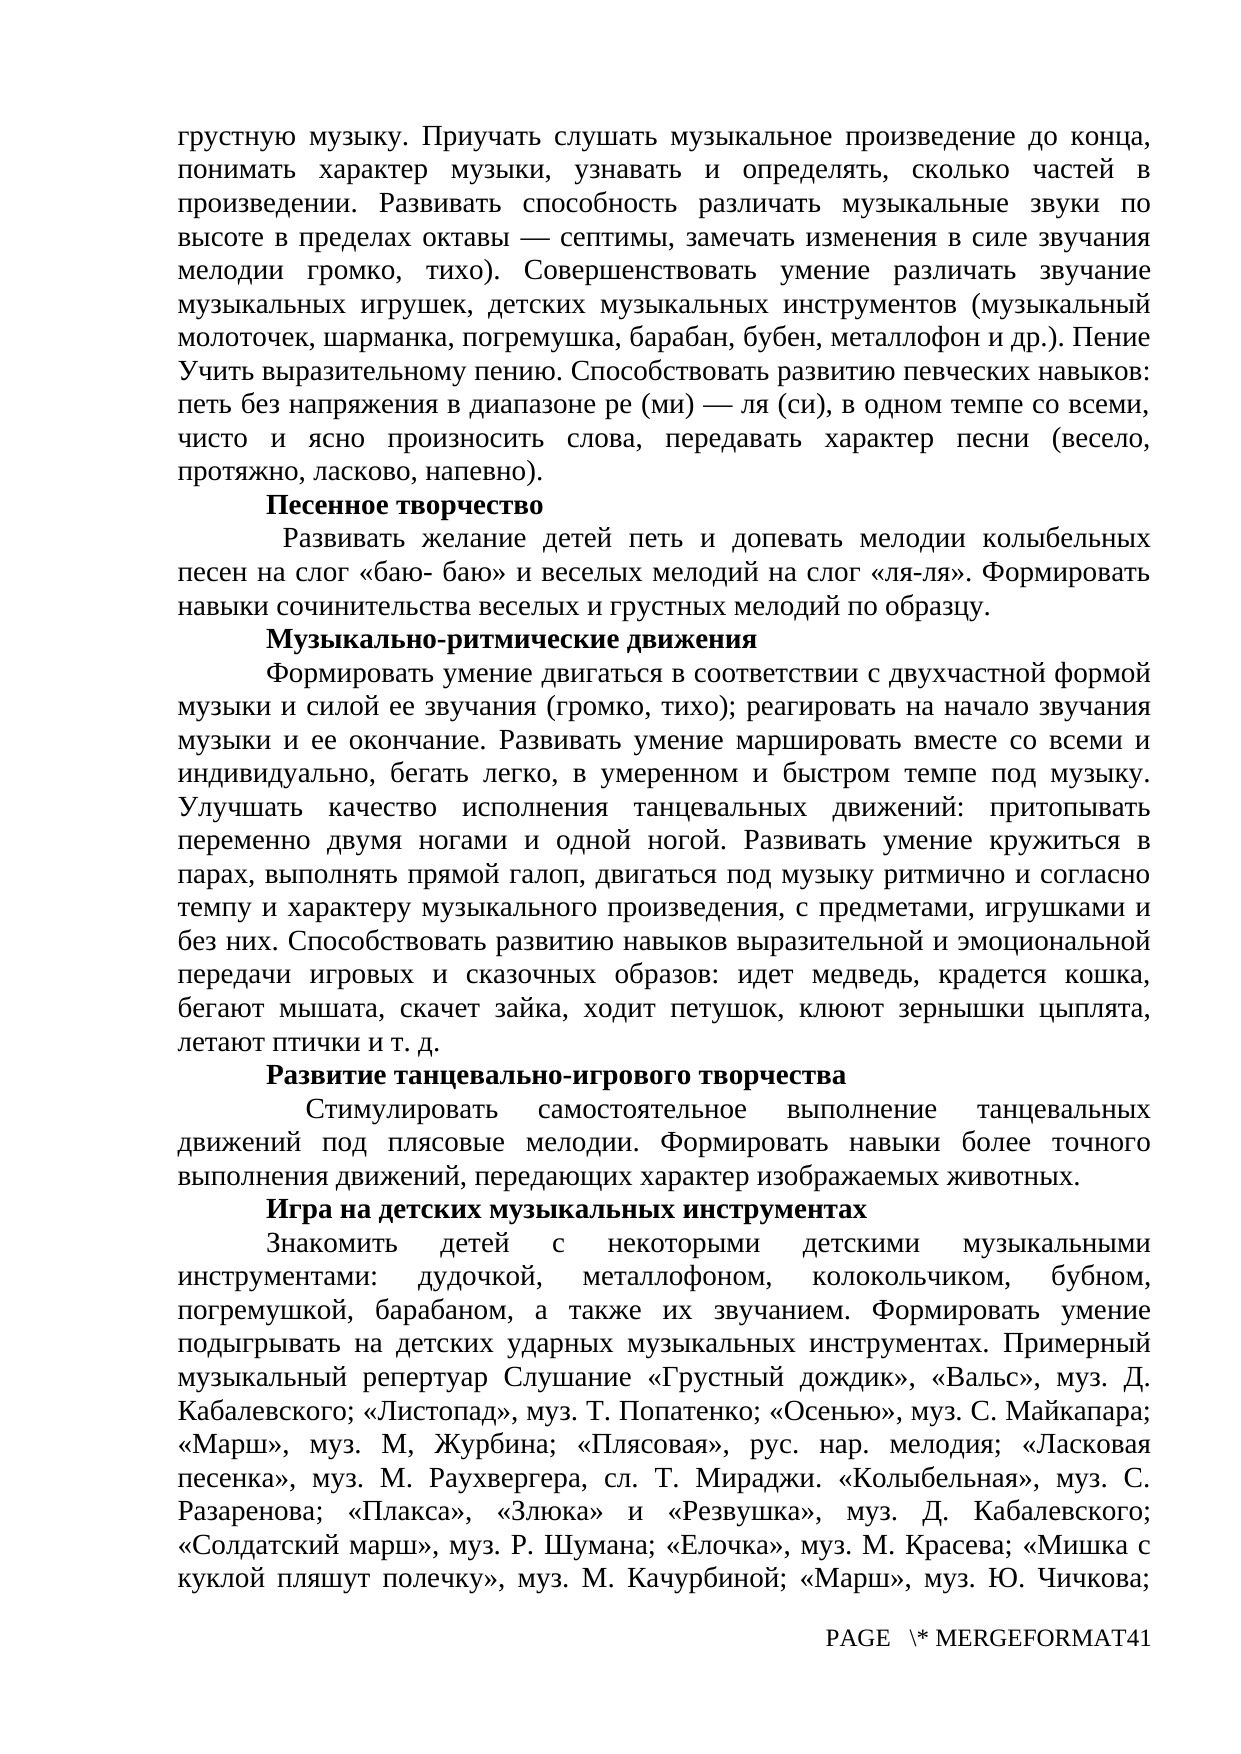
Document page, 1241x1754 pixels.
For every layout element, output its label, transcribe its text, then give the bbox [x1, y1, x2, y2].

list Песенное творчество [177, 487, 1152, 521]
list Формировать умение двигаться в соответствии с двухчастной формой музыки и силой ее звучания (громко, тихо); реагировать на начало звучания музыки и ее окончание. Развивать умение маршировать вместе со всеми и индивидуально, бегать легко, в умеренном и быстром темпе под музыку. Улучшать качество исполнения танцевальных движений: притопывать переменно двумя ногами и одной ногой. Развивать умение кружиться в парах, выполнять прямой галоп, двигаться под музыку ритмично и согласно темпу и характеру музыкального произведения, с предметами, игрушками и без них. Способствовать развитию навыков выразительной и эмоциональной передачи игровых и сказочных образов: идет медведь, крадется кошка, бегают мышата, скачет зайка, ходит петушок, клюют зернышки цыплята, летают птички и т. д. [177, 655, 1152, 1057]
list Развивать желание детей петь и допевать мелодии колыбельных песен на слог «баю- баю» и веселых мелодий на слог «ля-ля». Формировать навыки сочинительства веселых и грустных мелодий по образцу. [177, 521, 1152, 621]
list Игра на детских музыкальных инструментах [177, 1191, 1152, 1225]
list Стимулировать самостоятельное выполнение танцевальных движений под плясовые мелодии. Формировать навыки более точного выполнения движений, передающих характер изображаемых животных. [177, 1091, 1152, 1191]
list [177, 1225, 1152, 1594]
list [177, 118, 1152, 487]
list Музыкально-ритмические движения [177, 621, 1152, 655]
list Развитие танцевально-игрового творчества [177, 1057, 1152, 1091]
